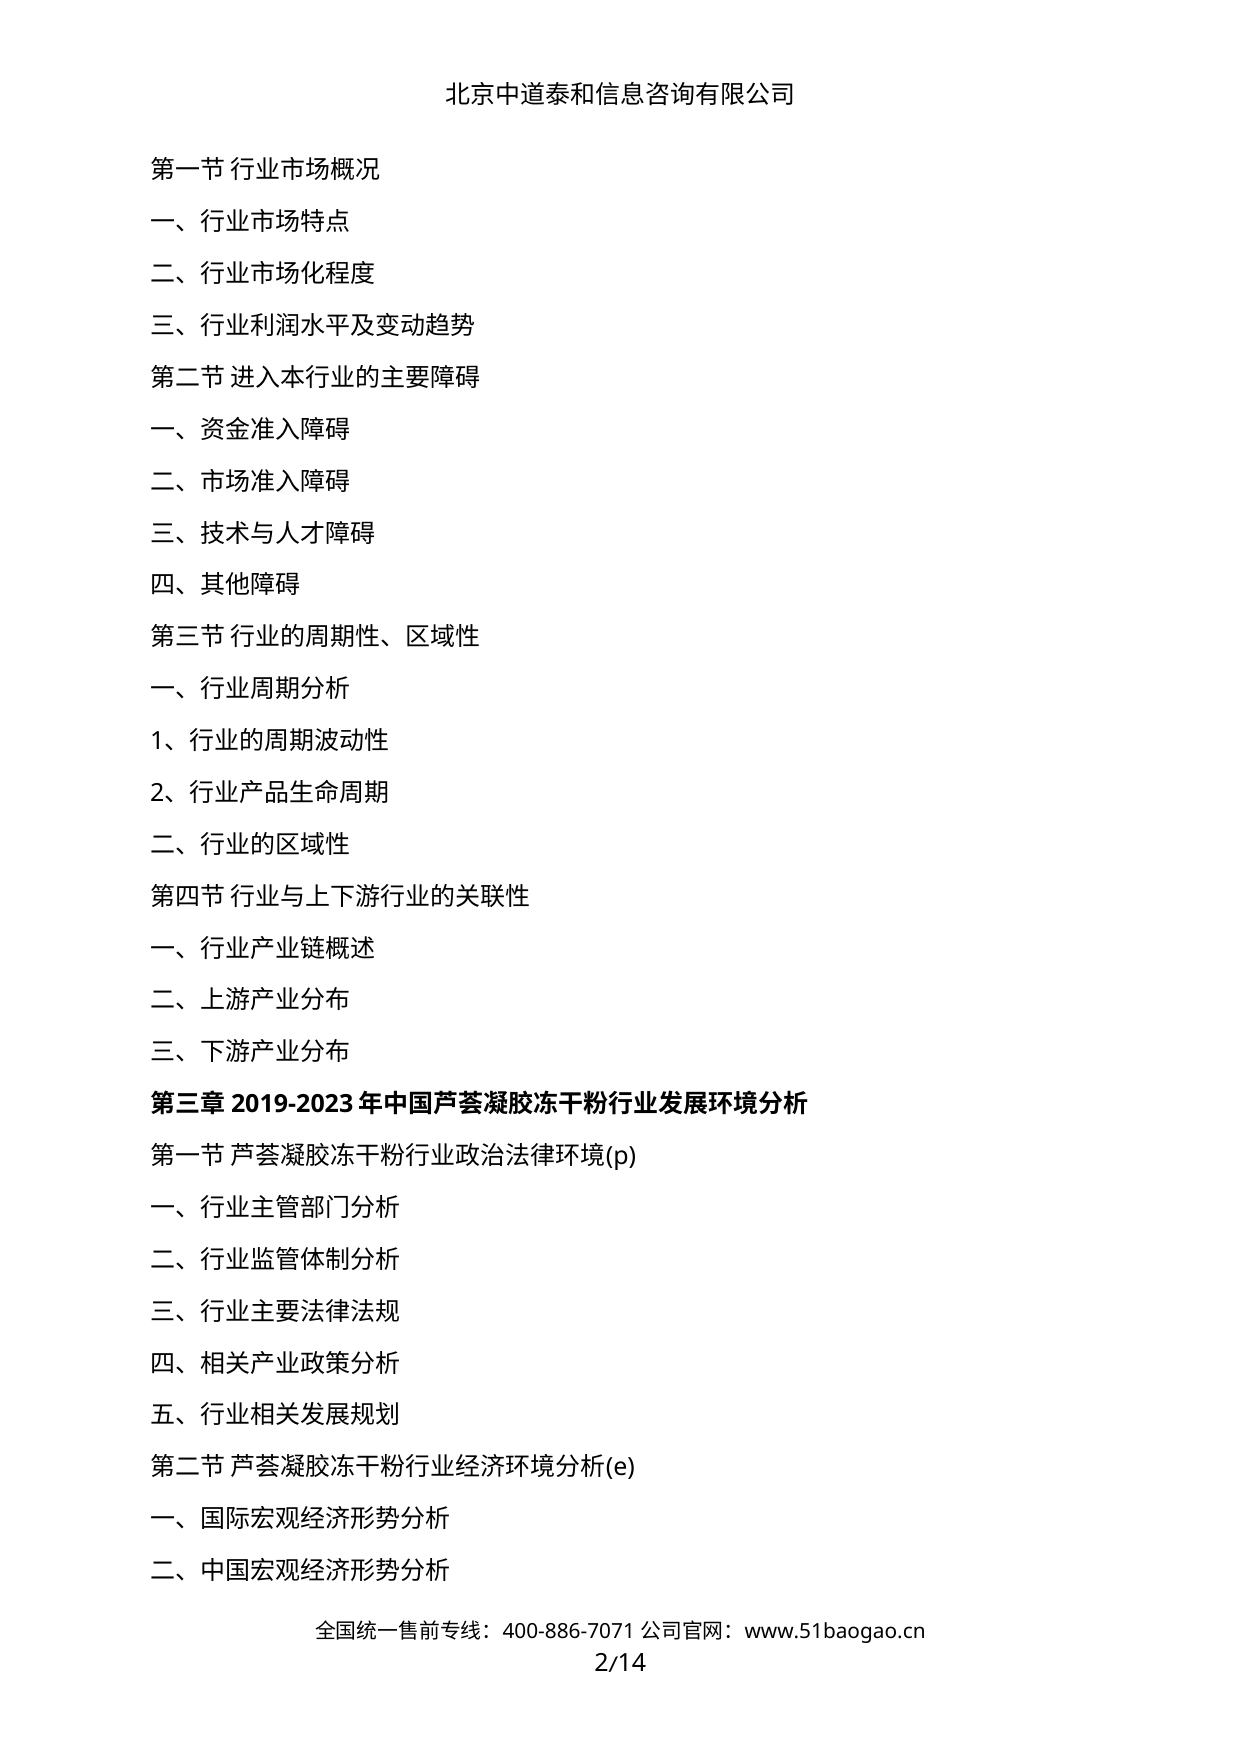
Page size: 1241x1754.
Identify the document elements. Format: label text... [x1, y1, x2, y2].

text 一、行业主管部门分析 [150, 1187, 1090, 1224]
text 第二节 芦荟凝胶冻干粉行业经济环境分析(e) [150, 1447, 1090, 1483]
text 第二节 进入本行业的主要障碍 [150, 357, 1090, 394]
text 四、其他障碍 [150, 565, 1090, 601]
text 第三章 2019-2023年中国芦荟凝胶冻干粉行业发展环境分析 [150, 1084, 1090, 1120]
text 三、行业利润水平及变动趋势 [150, 306, 1090, 342]
text 二、行业市场化程度 [150, 254, 1090, 290]
text 第一节 行业市场概况 [150, 150, 1090, 186]
text 二、行业监管体制分析 [150, 1239, 1090, 1276]
text 第一节 芦荟凝胶冻干粉行业政治法律环境(p) [150, 1136, 1090, 1172]
text 二、上游产业分布 [150, 980, 1090, 1016]
text 三、行业主要法律法规 [150, 1291, 1090, 1327]
text 一、行业产业链概述 [150, 928, 1090, 964]
text 二、行业的区域性 [150, 824, 1090, 861]
text 一、行业周期分析 [150, 669, 1090, 705]
text 第四节 行业与上下游行业的关联性 [150, 876, 1090, 912]
text 第三节 行业的周期性、区域性 [150, 617, 1090, 653]
text 四、相关产业政策分析 [150, 1343, 1090, 1379]
text 一、资金准入障碍 [150, 409, 1090, 446]
text 二、中国宏观经济形势分析 [150, 1551, 1090, 1587]
text 五、行业相关发展规划 [150, 1395, 1090, 1431]
text 2、行业产品生命周期 [150, 772, 1090, 809]
text 三、下游产业分布 [150, 1032, 1090, 1068]
text 三、技术与人才障碍 [150, 513, 1090, 549]
text 一、行业市场特点 [150, 202, 1090, 238]
text 一、国际宏观经济形势分析 [150, 1499, 1090, 1535]
text 二、市场准入障碍 [150, 461, 1090, 497]
text 1、行业的周期波动性 [150, 721, 1090, 757]
